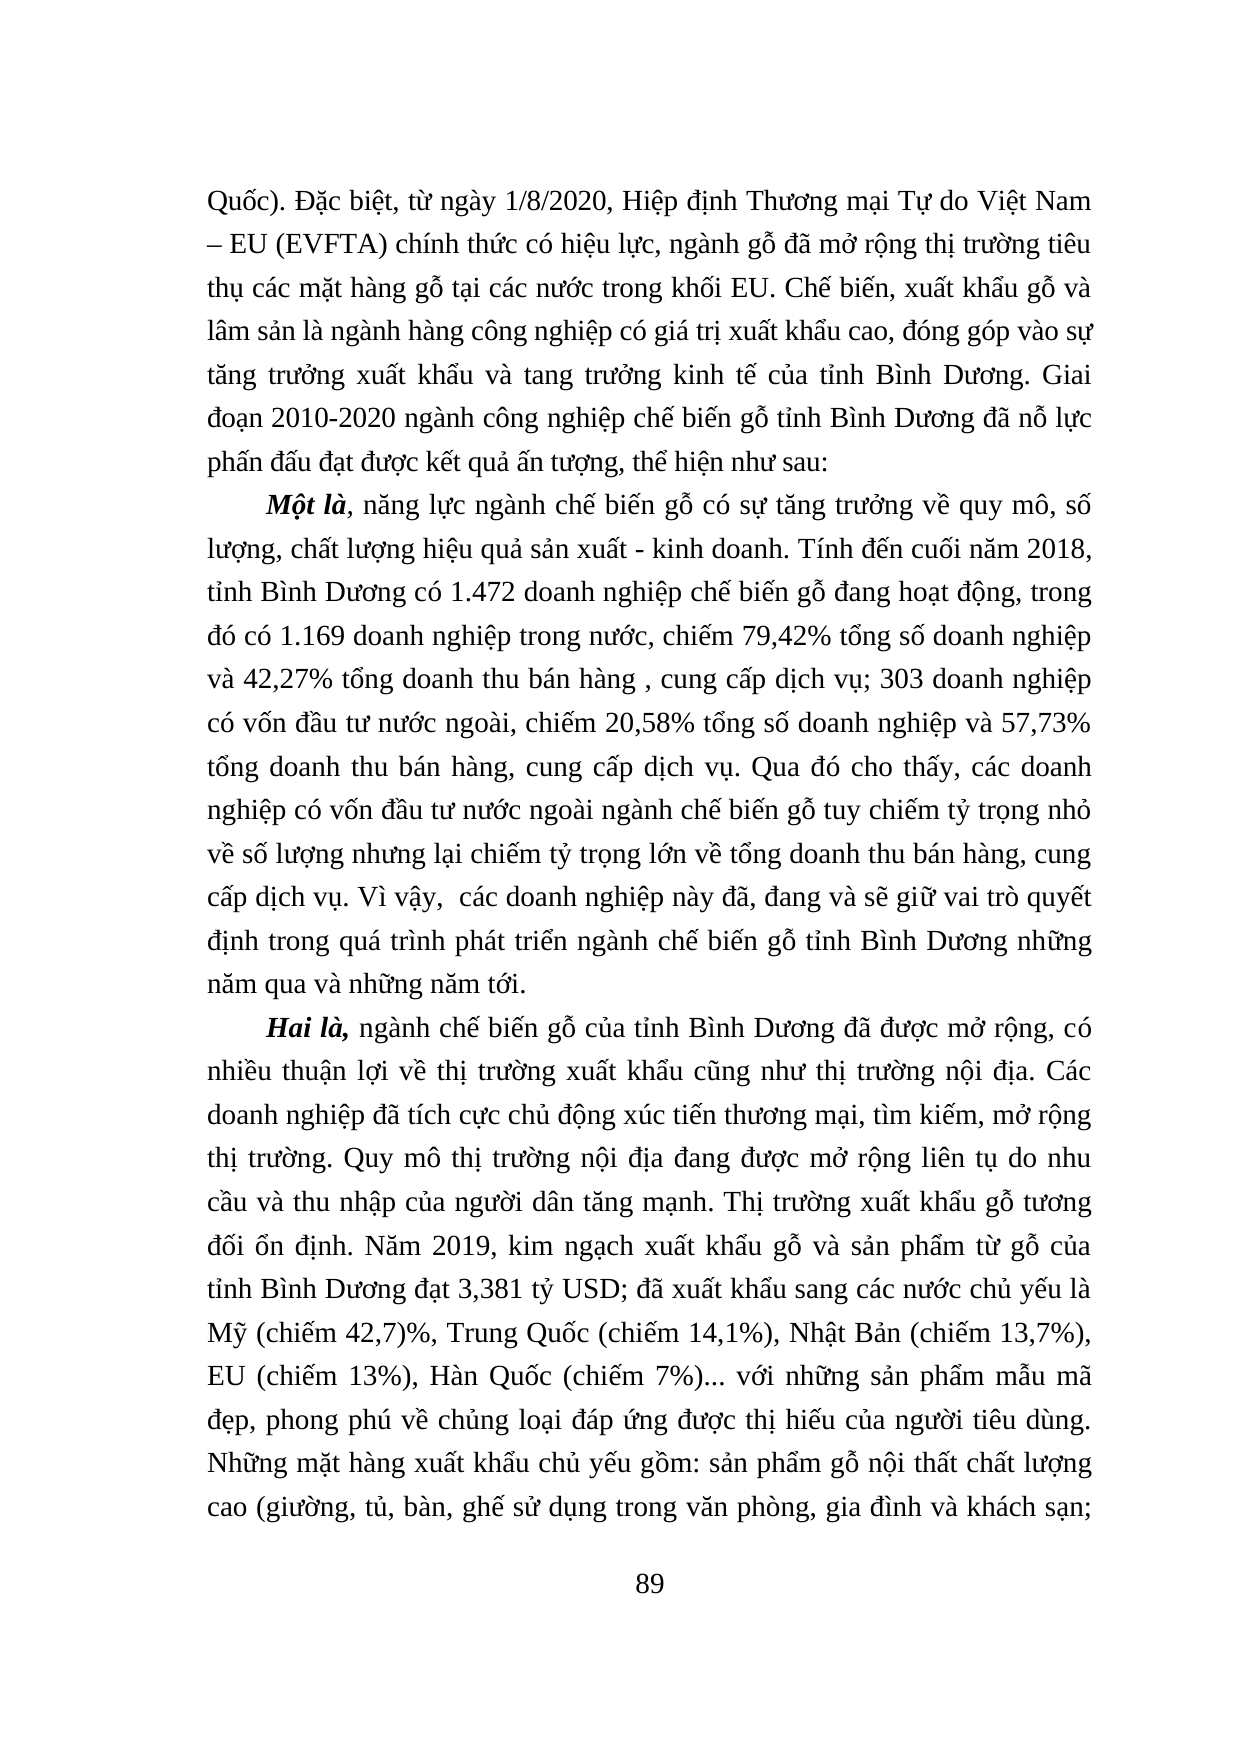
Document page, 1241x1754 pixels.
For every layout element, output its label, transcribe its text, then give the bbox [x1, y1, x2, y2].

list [207, 183, 1092, 477]
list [207, 1010, 1092, 1522]
list Một là, năng lực ngành chế biến gỗ có sự tăng trưởng về quy mô, số lượng, chất lượng hiệu quả sản xuất - kinh doanh. Tính đến cuối năm 2018, tỉnh Bình Dương có 1.472 doanh nghiệp chế biến gỗ đang hoạt động, trong đó có 1.169 doanh nghiệp trong nước, chiếm 79,42% tổng số doanh nghiệp và 42,27% tổng doanh thu bán hàng , cung cấp dịch vụ; 303 doanh nghiệp có vốn đầu tư nước ngoài, chiếm 20,58% tổng số doanh nghiệp và 57,73% tổng doanh thu bán hàng, cung cấp dịch vụ. Qua đó cho thấy, các doanh nghiệp có vốn đầu tư nước ngoài ngành chế biến gỗ tuy chiếm tỷ trọng nhỏ về số lượng nhưng lại chiếm tỷ trọng lớn về tổng doanh thu bán hàng, cung cấp dịch vụ. Vì vậy, các doanh nghiệp này đã, đang và sẽ giữ vai trò quyết định trong quá trình phát triển ngành chế biến gỗ tỉnh Bình Dương những năm qua và những năm tới. [207, 487, 1092, 1000]
